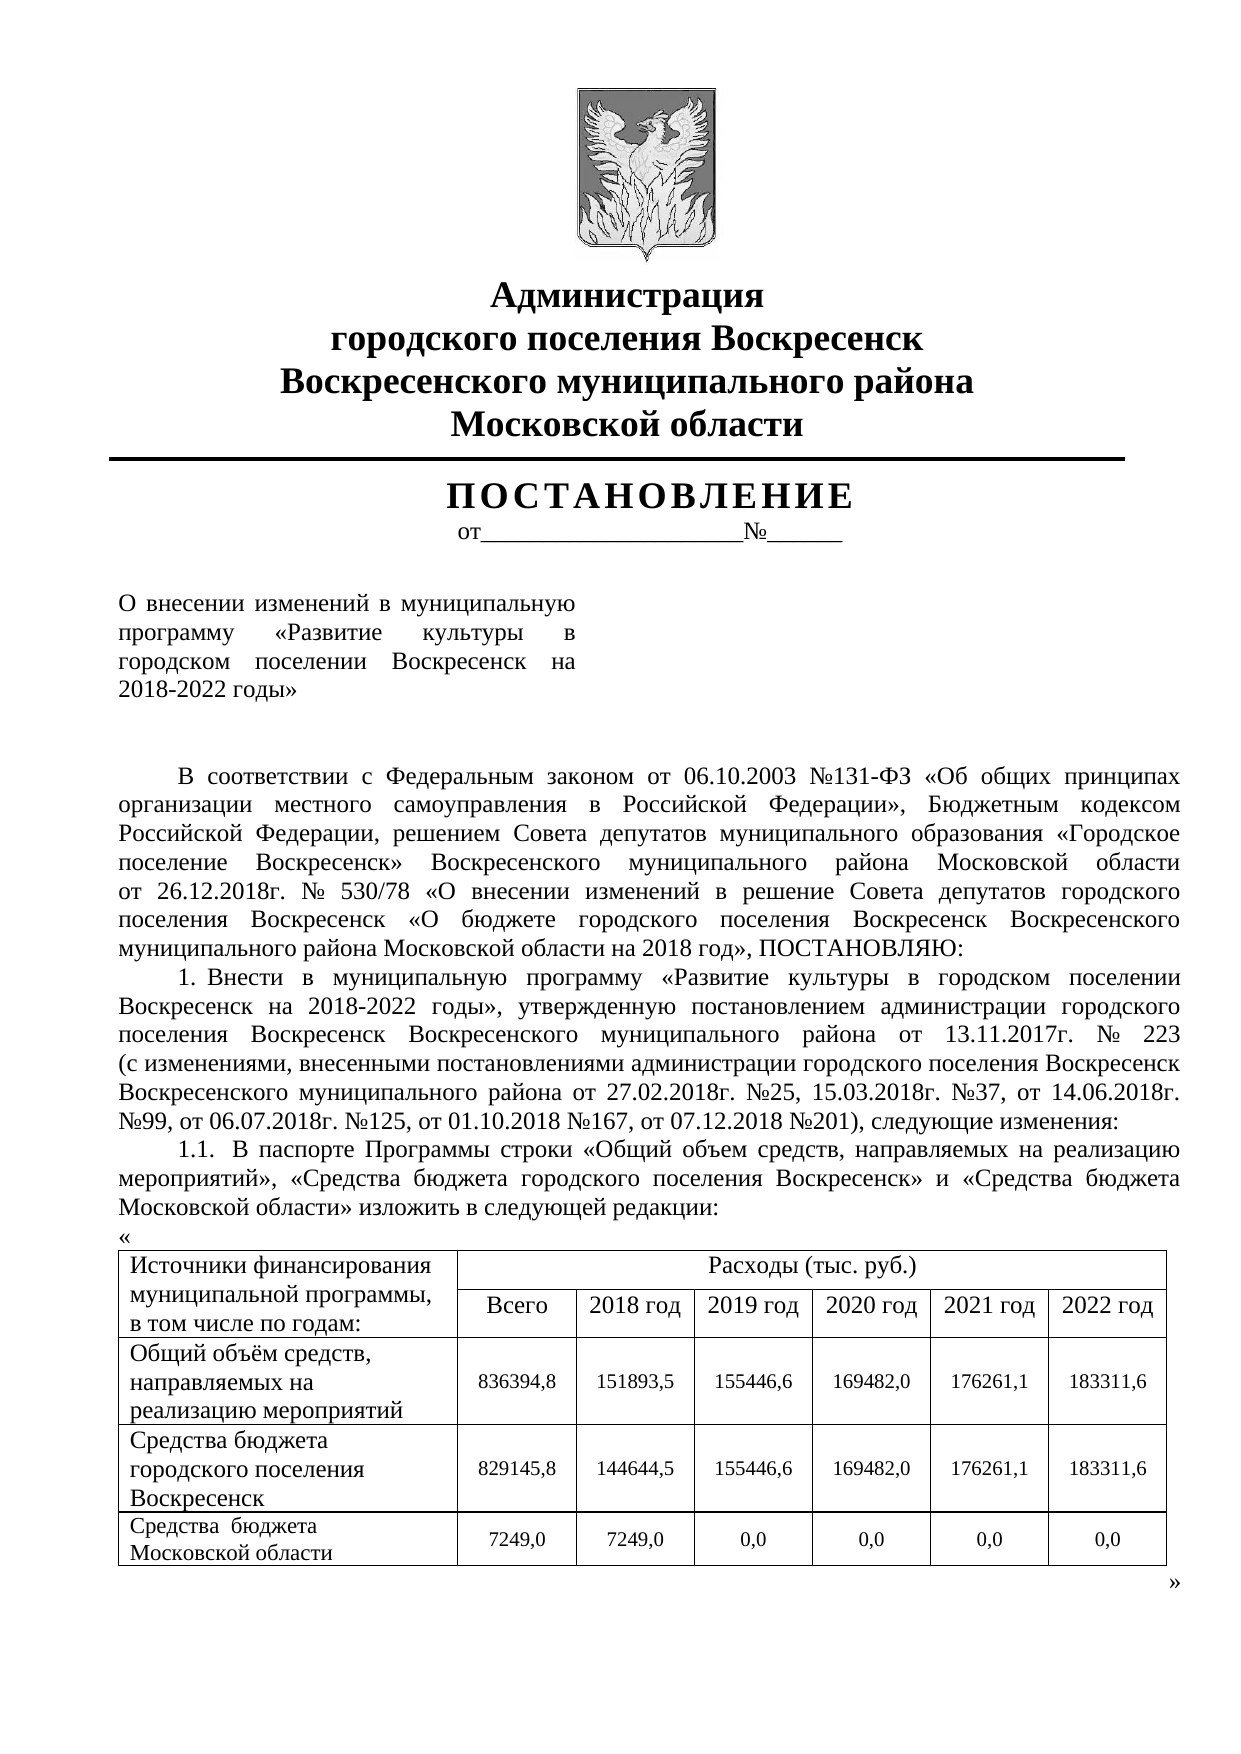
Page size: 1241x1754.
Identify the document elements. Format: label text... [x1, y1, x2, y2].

table_cell 0,0 [695, 1513, 812, 1565]
table_cell 176261,1 [931, 1425, 1048, 1511]
title от_____________________№______ [118, 516, 1181, 545]
table_cell Общий объём средств, направляемых на реализацию мероприятий [119, 1338, 457, 1424]
table_cell 169482,0 [813, 1425, 930, 1511]
table_cell 836394,8 [458, 1338, 576, 1424]
table_cell 169482,0 [813, 1338, 930, 1424]
table_cell 155446,6 [695, 1425, 812, 1511]
list В паспорте Программы строки «Общий объем средств, направляемых на реализацию мероприятий», «Средства бюджета городского поселения Воскресенск» и «Средства бюджета Московской области» изложить в следующей редакции: [118, 1134, 1181, 1221]
table_cell 2020 год [813, 1290, 930, 1337]
list городского поселения Воскресенск [73, 315, 1181, 358]
table_cell 7249,0 [577, 1513, 694, 1565]
table_cell 2018 год [577, 1290, 694, 1337]
list Внести в муниципальную программу «Развитие культуры в городском поселении Воскресенск на 2018-2022 годы», утвержденную постановлением администрации городского поселения Воскресенск Воскресенского муниципального района от 13.11.2017г. № 223 (с изменениями, внесенными постановлениями администрации городского поселения Воскресенск Воскресенского муниципального района от 27.02.2018г. №25, 15.03.2018г. №37, от 14.06.2018г. №99, от 06.07.2018г. №125, от 01.10.2018 №167, от 07.12.2018 №201), следующие изменения: [118, 962, 1181, 1134]
table_cell 0,0 [813, 1513, 930, 1565]
text О внесении изменений в муниципальную программу «Развитие культуры в городском поселении Воскресенск на 2018-2022 годы» [118, 588, 576, 703]
table_header Источники финансирования муниципальной программы, в том числе по годам: [119, 1251, 457, 1337]
table_cell 183311,6 [1049, 1425, 1166, 1511]
text « [118, 1221, 1181, 1249]
table_header Расходы (тыс. руб.) [458, 1251, 1166, 1289]
table_cell 144644,5 [577, 1425, 694, 1511]
table_cell 155446,6 [695, 1338, 812, 1424]
table_cell Всего [458, 1290, 576, 1337]
table_cell 183311,6 [1049, 1338, 1166, 1424]
table_cell 151893,5 [577, 1338, 694, 1424]
table_cell 176261,1 [931, 1338, 1048, 1424]
table_cell 0,0 [931, 1513, 1048, 1565]
title Московской области [73, 401, 1181, 444]
title ПОСТАНОВЛЕНИЕ [118, 473, 1181, 516]
table_cell 2021 год [931, 1290, 1048, 1337]
table_cell 7249,0 [458, 1513, 576, 1565]
text » [118, 1566, 1181, 1595]
table_cell Средства бюджета городского поселения Воскресенск [119, 1425, 457, 1511]
table_cell Средства бюджета Московской области [119, 1513, 457, 1565]
list Воскресенского муниципального района [73, 358, 1181, 401]
text В соответствии с Федеральным законом от 06.10.2003 №131-ФЗ «Об общих принципах организации местного самоуправления в Российской Федерации», Бюджетным кодексом Российской Федерации, решением Совета депутатов муниципального образования «Городское поселение Воскресенск» Воскресенского муниципального района Московской области от 26.12.2018г. № 530/78 «О внесении изменений в решение Совета депутатов городского поселения Воскресенск «О бюджете городского поселения Воскресенск Воскресенского муниципального района Московской области на 2018 год», ПОСТАНОВЛЯЮ: [118, 761, 1181, 962]
table_cell 2019 год [695, 1290, 812, 1337]
list Администрация [73, 272, 1181, 315]
table_cell 2022 год [1049, 1290, 1166, 1337]
table_cell 829145,8 [458, 1425, 576, 1511]
table_cell 0,0 [1049, 1513, 1166, 1565]
